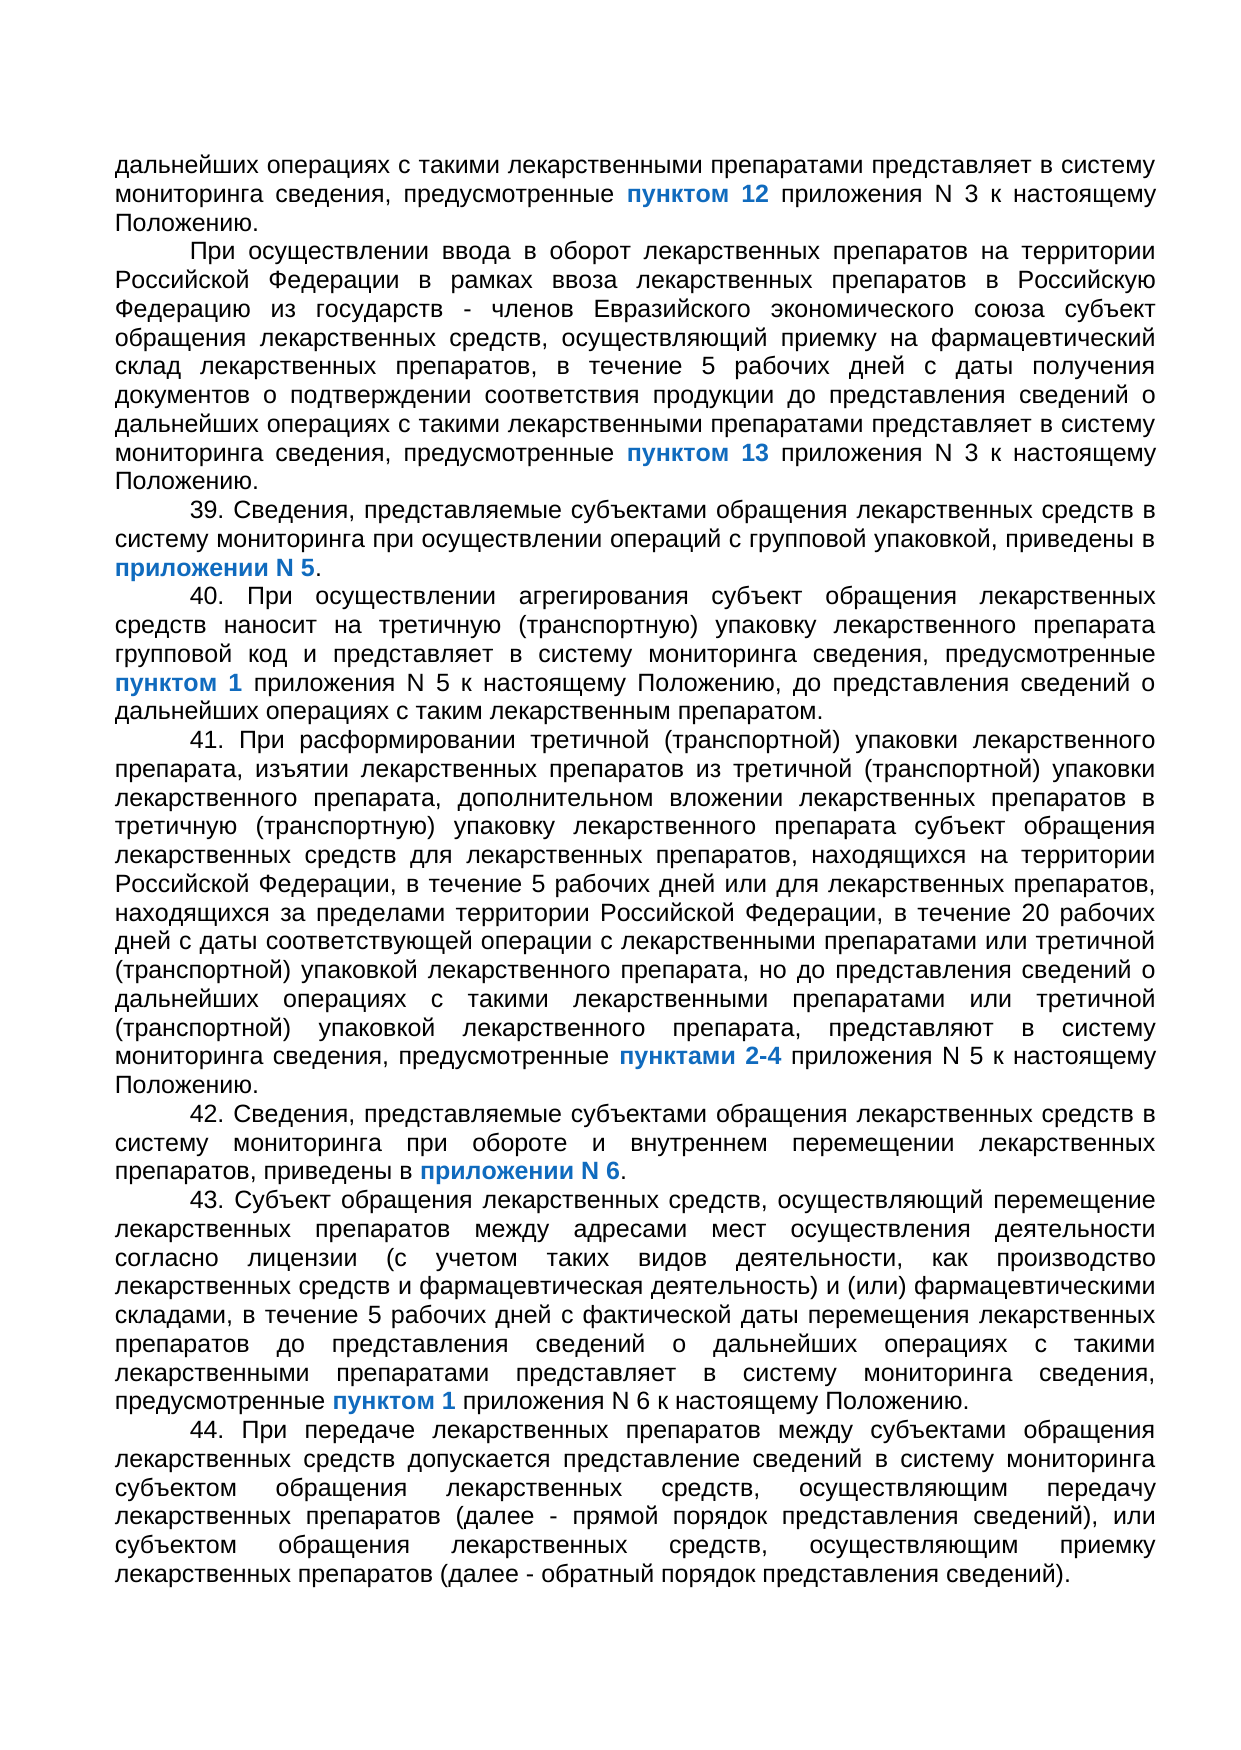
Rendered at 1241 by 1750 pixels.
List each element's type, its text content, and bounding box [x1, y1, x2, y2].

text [114, 150, 1157, 236]
text 42. Сведения, представляемые субъектами обращения лекарственных средств в систему мониторинга при обороте и внутреннем перемещении лекарственных препаратов, приведены в приложении N 6. [114, 1099, 1157, 1185]
text 39. Сведения, представляемые субъектами обращения лекарственных средств в систему мониторинга при осуществлении операций с групповой упаковкой, приведены в приложении N 5. [114, 495, 1157, 581]
text 41. При расформировании третичной (транспортной) упаковки лекарственного препарата, изъятии лекарственных препаратов из третичной (транспортной) упаковки лекарственного препарата, дополнительном вложении лекарственных препаратов в третичную (транспортную) упаковку лекарственного препарата субъект обращения лекарственных средств для лекарственных препаратов, находящихся на территории Российской Федерации, в течение 5 рабочих дней или для лекарственных препаратов, находящихся за пределами территории Российской Федерации, в течение 20 рабочих дней с даты соответствующей операции с лекарственными препаратами или третичной (транспортной) упаковкой лекарственного препарата, но до представления сведений о дальнейших операциях с такими лекарственными препаратами или третичной (транспортной) упаковкой лекарственного препарата, представляют в систему мониторинга сведения, предусмотренные пунктами 2-4 приложения N 5 к настоящему Положению. [114, 725, 1157, 1099]
text 40. При осуществлении агрегирования субъект обращения лекарственных средств наносит на третичную (транспортную) упаковку лекарственного препарата групповой код и представляет в систему мониторинга сведения, предусмотренные пунктом 1 приложения N 5 к настоящему Положению, до представления сведений о дальнейших операциях с таким лекарственным препаратом. [114, 581, 1157, 725]
text 43. Субъект обращения лекарственных средств, осуществляющий перемещение лекарственных препаратов между адресами мест осуществления деятельности согласно лицензии (с учетом таких видов деятельности, как производство лекарственных средств и фармацевтическая деятельность) и (или) фармацевтическими складами, в течение 5 рабочих дней с фактической даты перемещения лекарственных препаратов до представления сведений о дальнейших операциях с такими лекарственными препаратами представляет в систему мониторинга сведения, предусмотренные пунктом 1 приложения N 6 к настоящему Положению. [114, 1185, 1157, 1415]
text 44. При передаче лекарственных препаратов между субъектами обращения лекарственных средств допускается представление сведений в систему мониторинга субъектом обращения лекарственных средств, осуществляющим передачу лекарственных препаратов (далее - прямой порядок представления сведений), или субъектом обращения лекарственных средств, осуществляющим приемку лекарственных препаратов (далее - обратный порядок представления сведений). [114, 1415, 1157, 1587]
text При осуществлении ввода в оборот лекарственных препаратов на территории Российской Федерации в рамках ввоза лекарственных препаратов в Российскую Федерацию из государств - членов Евразийского экономического союза субъект обращения лекарственных средств, осуществляющий приемку на фармацевтический склад лекарственных препаратов, в течение 5 рабочих дней с даты получения документов о подтверждении соответствия продукции до представления сведений о дальнейших операциях с такими лекарственными препаратами представляет в систему мониторинга сведения, предусмотренные пунктом 13 приложения N 3 к настоящему Положению. [114, 236, 1157, 495]
